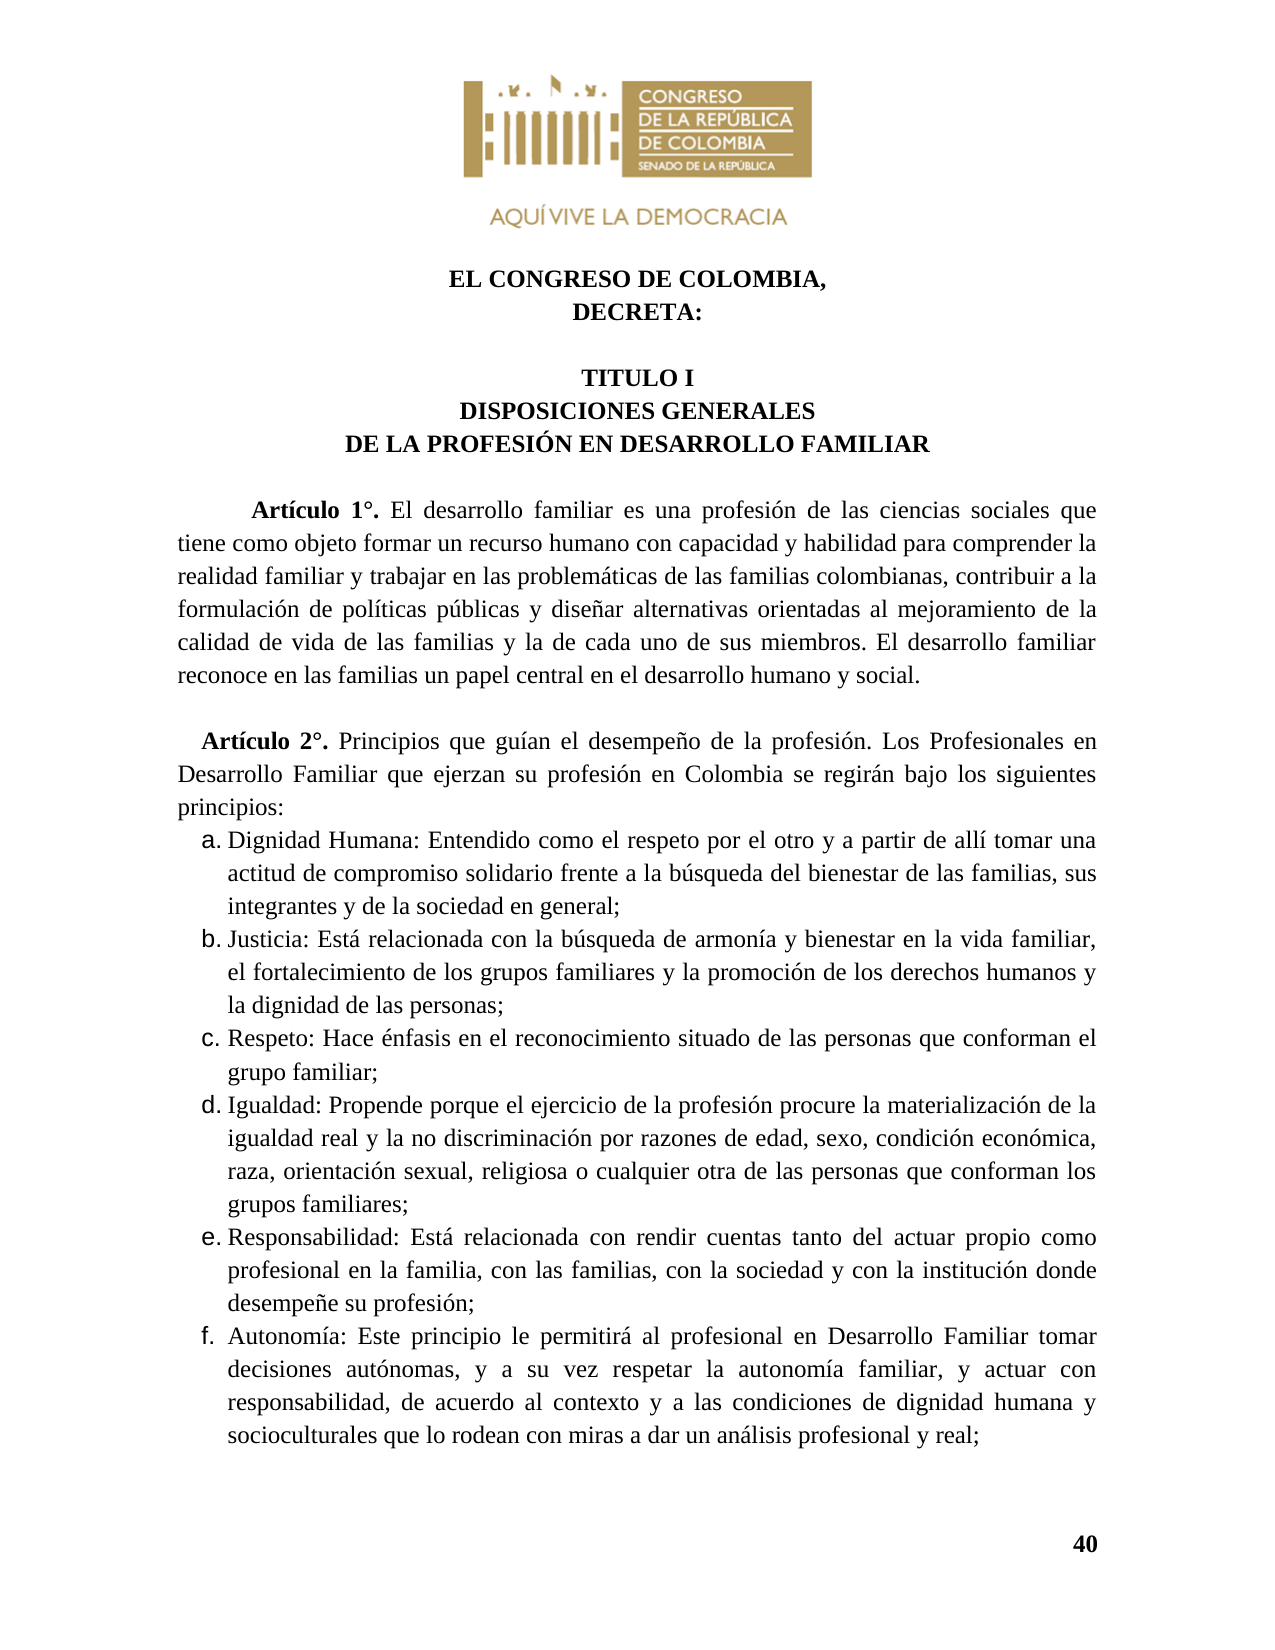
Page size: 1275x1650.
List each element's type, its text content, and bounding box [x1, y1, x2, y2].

text Artículo 1°. El desarrollo familiar es una profesión de las ciencias sociales que tiene como objeto formar un recurso humano con capacidad y habilidad para comprender la realidad familiar y trabajar en las problemáticas de las familias colombianas, contribuir a la formulación de políticas públicas y diseñar alternativas orientadas al mejoramiento de la calidad de vida de las familias y la de cada uno de sus miembros. El desarrollo familiar reconoce en las familias un papel central en el desarrollo humano y social. [177, 495, 1098, 689]
text Artículo 2°. Principios que guían el desempeño de la profesión. Los Profesionales en Desarrollo Familiar que ejerzan su profesión en Colombia se regirán bajo los siguientes principios: [177, 726, 1098, 821]
list Justicia: Está relacionada con la búsqueda de armonía y bienestar en la vida familiar, el fortalecimiento de los grupos familiares y la promoción de los derechos humanos y la dignidad de las personas; [201, 924, 1098, 1019]
text TITULO I [177, 363, 1098, 392]
text DISPOSICIONES GENERALES [177, 396, 1098, 424]
text DECRETA: [177, 297, 1098, 326]
list Respeto: Hace énfasis en el reconocimiento situado de las personas que conforman el grupo familiar; [201, 1023, 1098, 1085]
list Igualdad: Propende porque el ejercicio de la profesión procure la materialización de la igualdad real y la no discriminación por razones de edad, sexo, condición económica, raza, orientación sexual, religiosa o cualquier otra de las personas que conforman los grupos familiares; [201, 1089, 1098, 1217]
list Autonomía: Este principio le permitirá al profesional en Desarrollo Familiar tomar decisiones autónomas, y a su vez respetar la autonomía familiar, y actuar con responsabilidad, de acuerdo al contexto y a las condiciones de dignidad humana y socioculturales que lo rodean con miras a dar un análisis profesional y real; [201, 1321, 1098, 1449]
text EL CONGRESO DE COLOMBIA, [177, 264, 1098, 292]
list Dignidad Humana: Entendido como el respeto por el otro y a partir de allí tomar una actitud de compromiso solidario frente a la búsqueda del bienestar de las familias, sus integrantes y de la sociedad en general; [201, 825, 1098, 920]
text DE LA PROFESIÓN EN DESARROLLO FAMILIAR [177, 429, 1098, 458]
picture [462, 73, 813, 231]
list Responsabilidad: Está relacionada con rendir cuentas tanto del actuar propio como profesional en la familia, con las familias, con la sociedad y con la institución donde desempeñe su profesión; [201, 1222, 1098, 1317]
